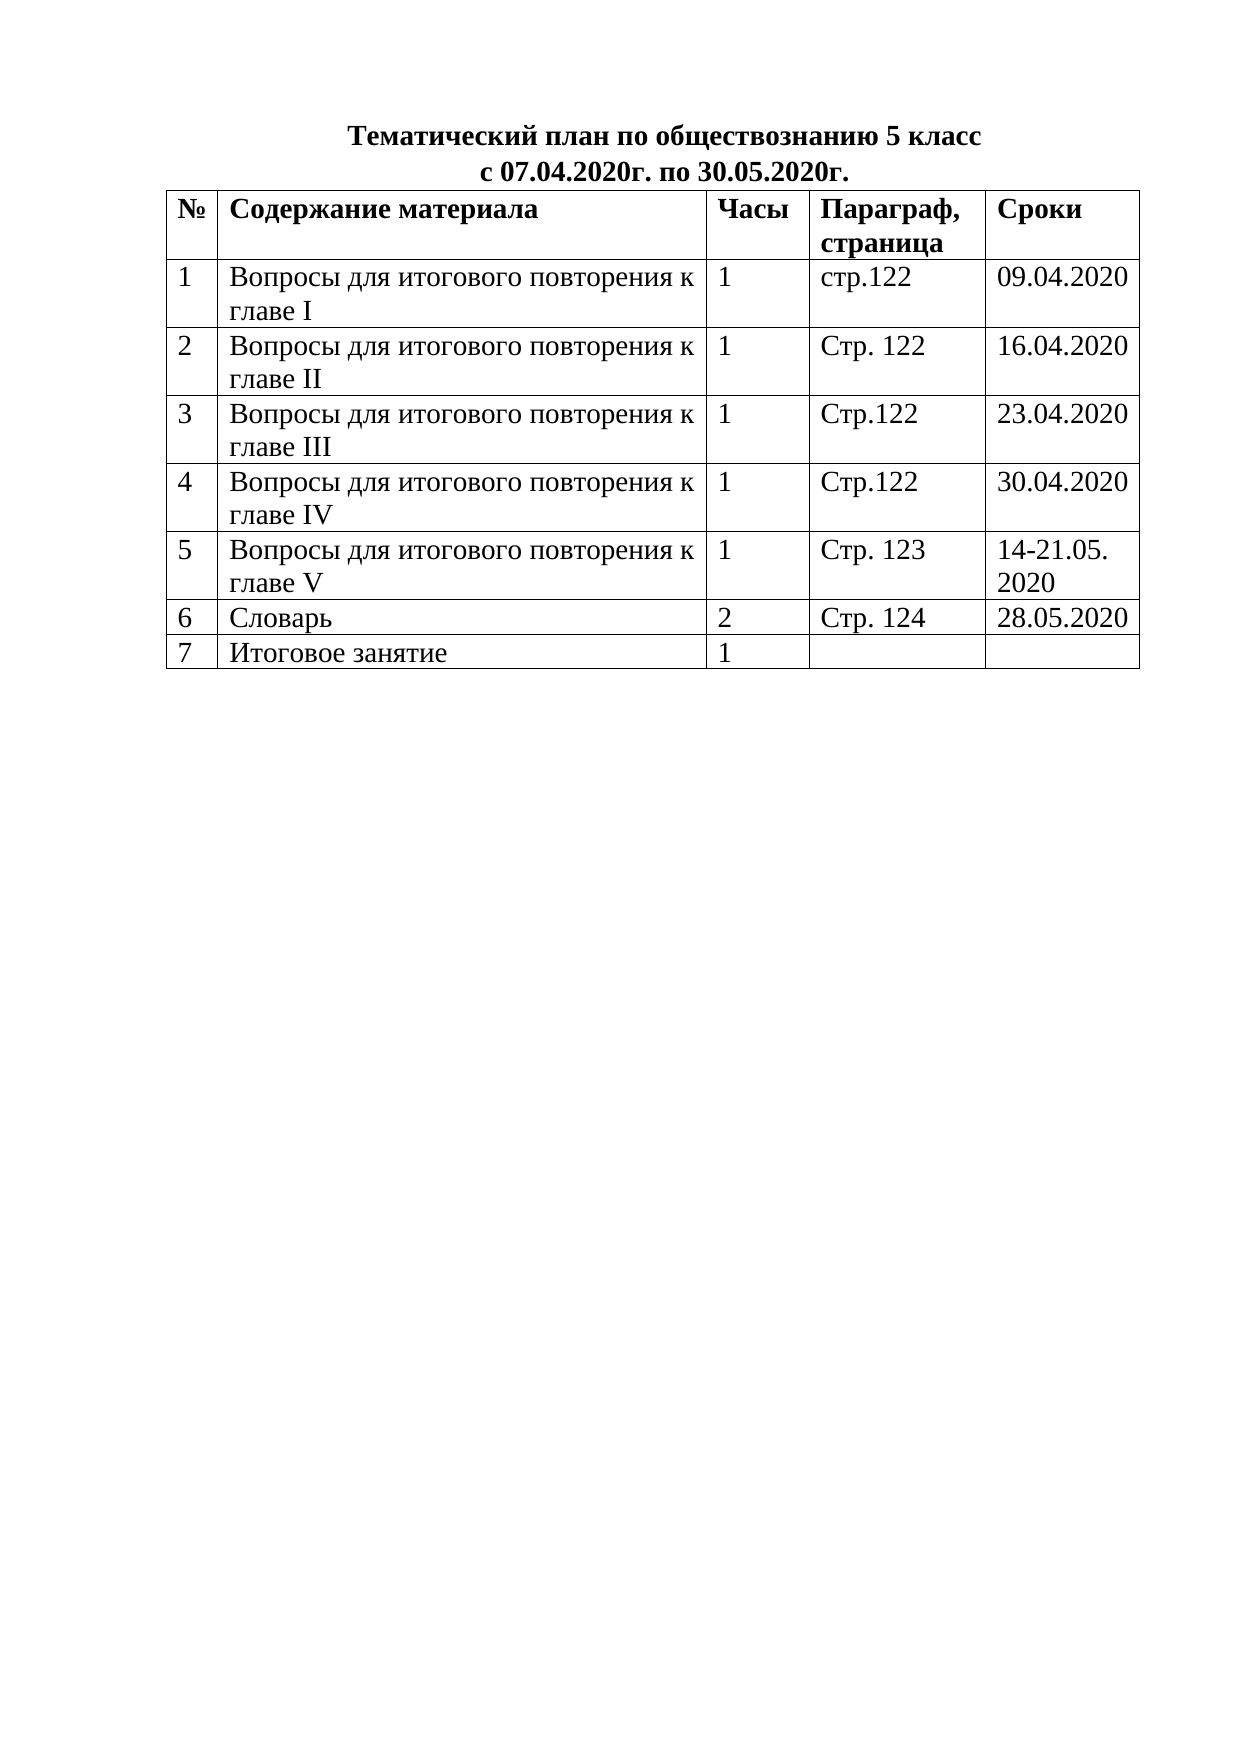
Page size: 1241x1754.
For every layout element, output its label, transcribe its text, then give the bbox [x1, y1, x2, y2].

table_cell 5 [167, 532, 217, 599]
table_cell 2 [707, 600, 809, 634]
table_cell 1 [707, 328, 809, 395]
table_cell [986, 635, 1139, 668]
table_cell 23.04.2020 [986, 396, 1139, 463]
table_cell Итоговое занятие [218, 635, 706, 668]
table_cell 09.04.2020 [986, 260, 1139, 327]
table_cell 1 [707, 260, 809, 327]
table_cell Стр. 123 [810, 532, 985, 599]
table_header Сроки [986, 191, 1139, 258]
table_header Содержание материала [218, 191, 706, 258]
table_cell стр.122 [810, 260, 985, 327]
table_cell Вопросы для итогового повторения к главе III [218, 396, 706, 463]
table_cell 30.04.2020 [986, 464, 1139, 531]
table_header Часы [707, 191, 809, 258]
table_cell 1 [167, 260, 217, 327]
table_header № [167, 191, 217, 258]
table_cell [810, 635, 985, 668]
table_cell 1 [707, 464, 809, 531]
text с 07.04.2020г. по 30.05.2020г. [177, 154, 1152, 188]
table_cell Словарь [218, 600, 706, 634]
table_cell Вопросы для итогового повторения к главе IV [218, 464, 706, 531]
table_cell Стр.122 [810, 464, 985, 531]
table_cell Стр. 124 [810, 600, 985, 634]
table_cell Стр. 122 [810, 328, 985, 395]
table_cell Вопросы для итогового повторения к главе V [218, 532, 706, 599]
table_cell 1 [707, 635, 809, 668]
text Тематический план по обществознанию 5 класс [177, 118, 1152, 152]
table_cell 3 [167, 396, 217, 463]
table_cell Вопросы для итогового повторения к главе I [218, 260, 706, 327]
table_cell 4 [167, 464, 217, 531]
table_cell 2 [167, 328, 217, 395]
table_cell Вопросы для итогового повторения к главе II [218, 328, 706, 395]
table_cell 1 [707, 396, 809, 463]
table_cell 16.04.2020 [986, 328, 1139, 395]
table_cell 1 [707, 532, 809, 599]
table_cell Стр.122 [810, 396, 985, 463]
table_cell 14-21.05. 2020 [986, 532, 1139, 599]
table_cell 7 [167, 635, 217, 668]
table_cell 6 [167, 600, 217, 634]
table_cell 28.05.2020 [986, 600, 1139, 634]
table_header Параграф, страница [810, 191, 985, 258]
